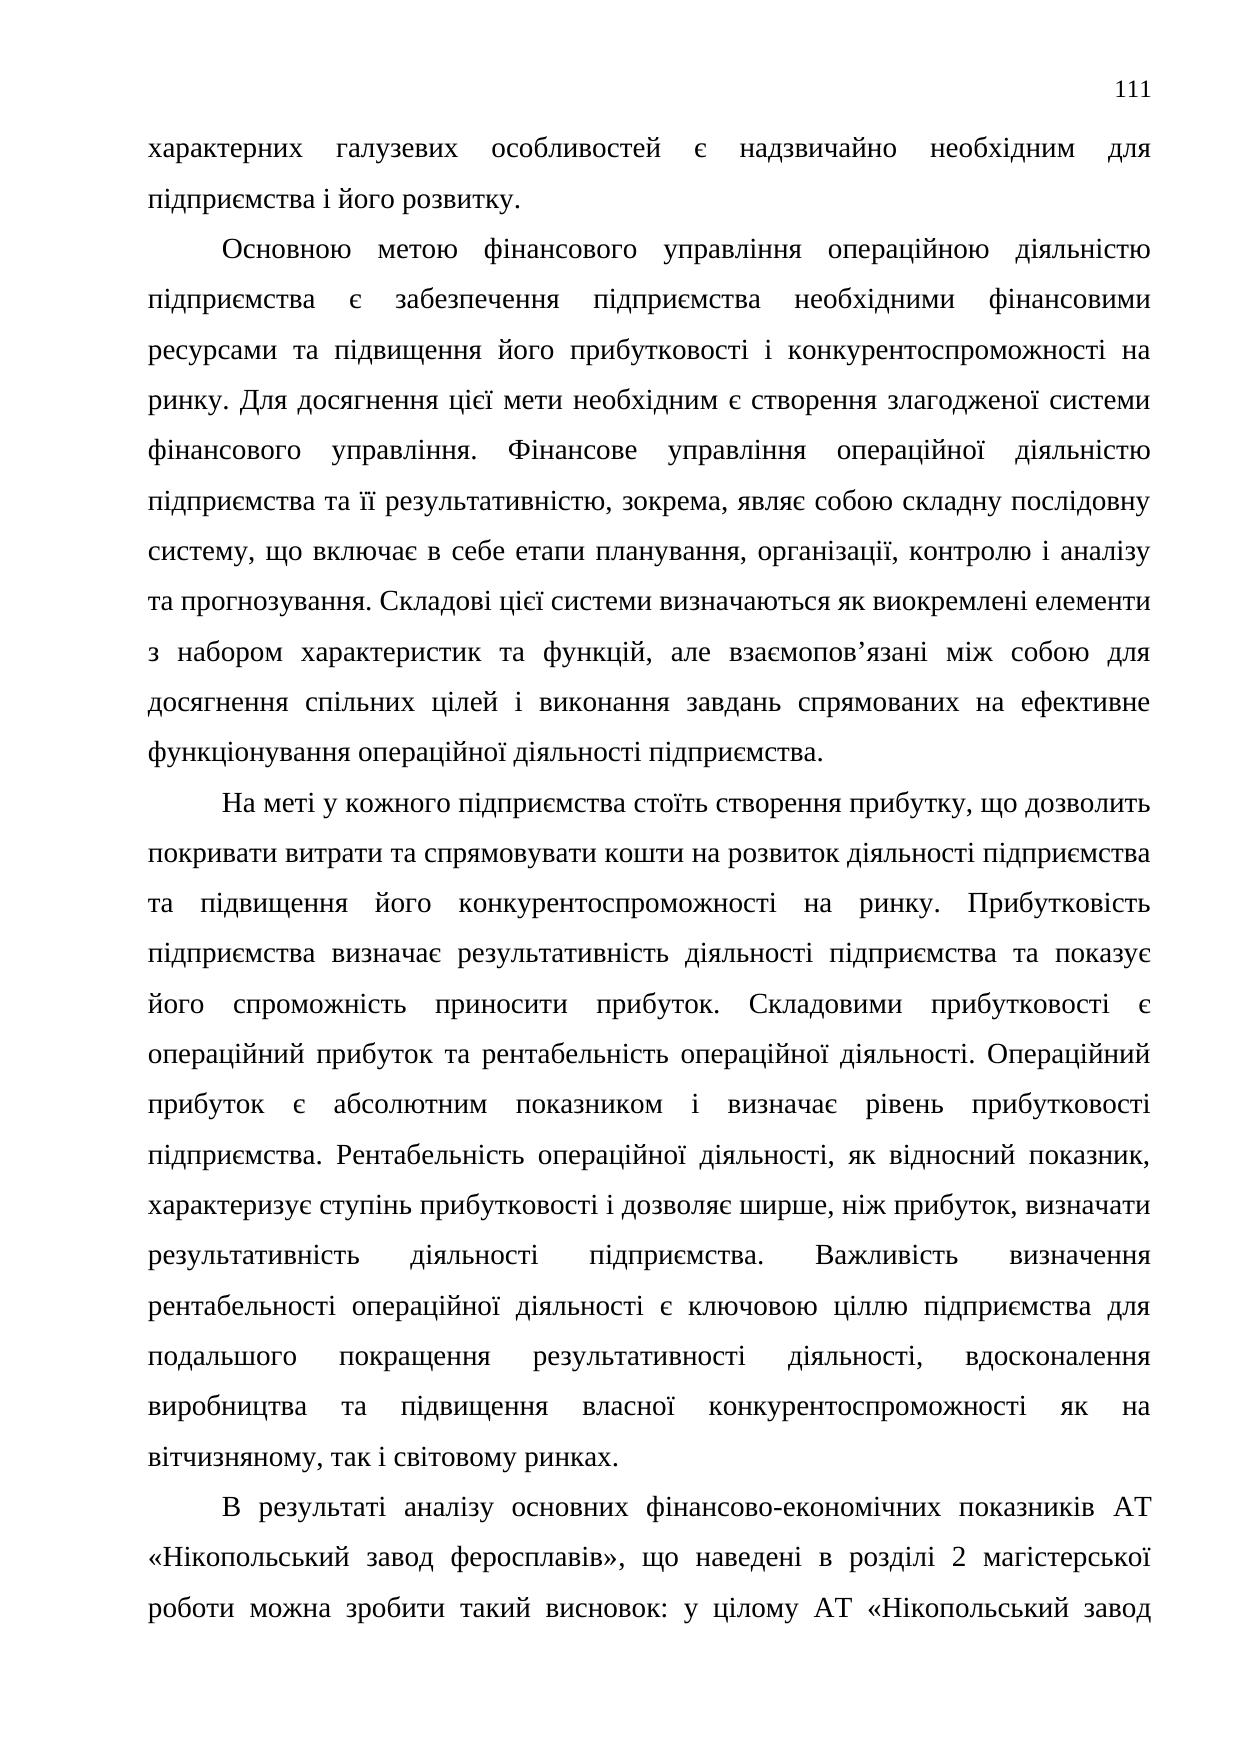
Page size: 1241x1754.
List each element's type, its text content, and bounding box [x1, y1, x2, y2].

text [148, 131, 1152, 214]
text На меті у кожного підприємства стоїть створення прибутку, що дозволить покривати витрати та спрямовувати кошти на розвиток діяльності підприємства та підвищення його конкурентоспроможності на ринку. Прибутковість підприємства визначає результативність діяльності підприємства та показує його спроможність приносити прибуток. Складовими прибутковості є операційний прибуток та рентабельність операційної діяльності. Операційний прибуток є абсолютним показником і визначає рівень прибутковості підприємства. Рентабельність операційної діяльності, як відносний показник, характеризує ступінь прибутковості і дозволяє ширше, ніж прибуток, визначати результативність діяльності підприємства. Важливість визначення рентабельності операційної діяльності є ключовою ціллю підприємства для подальшого покращення результативності діяльності, вдосконалення виробництва та підвищення власної конкурентоспроможності як на вітчизняному, так і світовому ринках. [148, 785, 1152, 1472]
text Основною метою фінансового управління операційною діяльністю підприємства є забезпечення підприємства необхідними фінансовими ресурсами та підвищення його прибутковості і конкурентоспроможності на ринку. Для досягнення цієї мети необхідним є створення злагодженої системи фінансового управління. Фінансове управління операційної діяльністю підприємства та її результативністю, зокрема, являє собою складну послідовну систему, що включає в себе етапи планування, організації, контролю і аналізу та прогнозування. Складові цієї системи визначаються як виокремлені елементи з набором характеристик та функцій, але взаємопов’язані між собою для досягнення спільних цілей і виконання завдань спрямованих на ефективне функціонування операційної діяльності підприємства. [148, 231, 1152, 768]
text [148, 1489, 1152, 1623]
